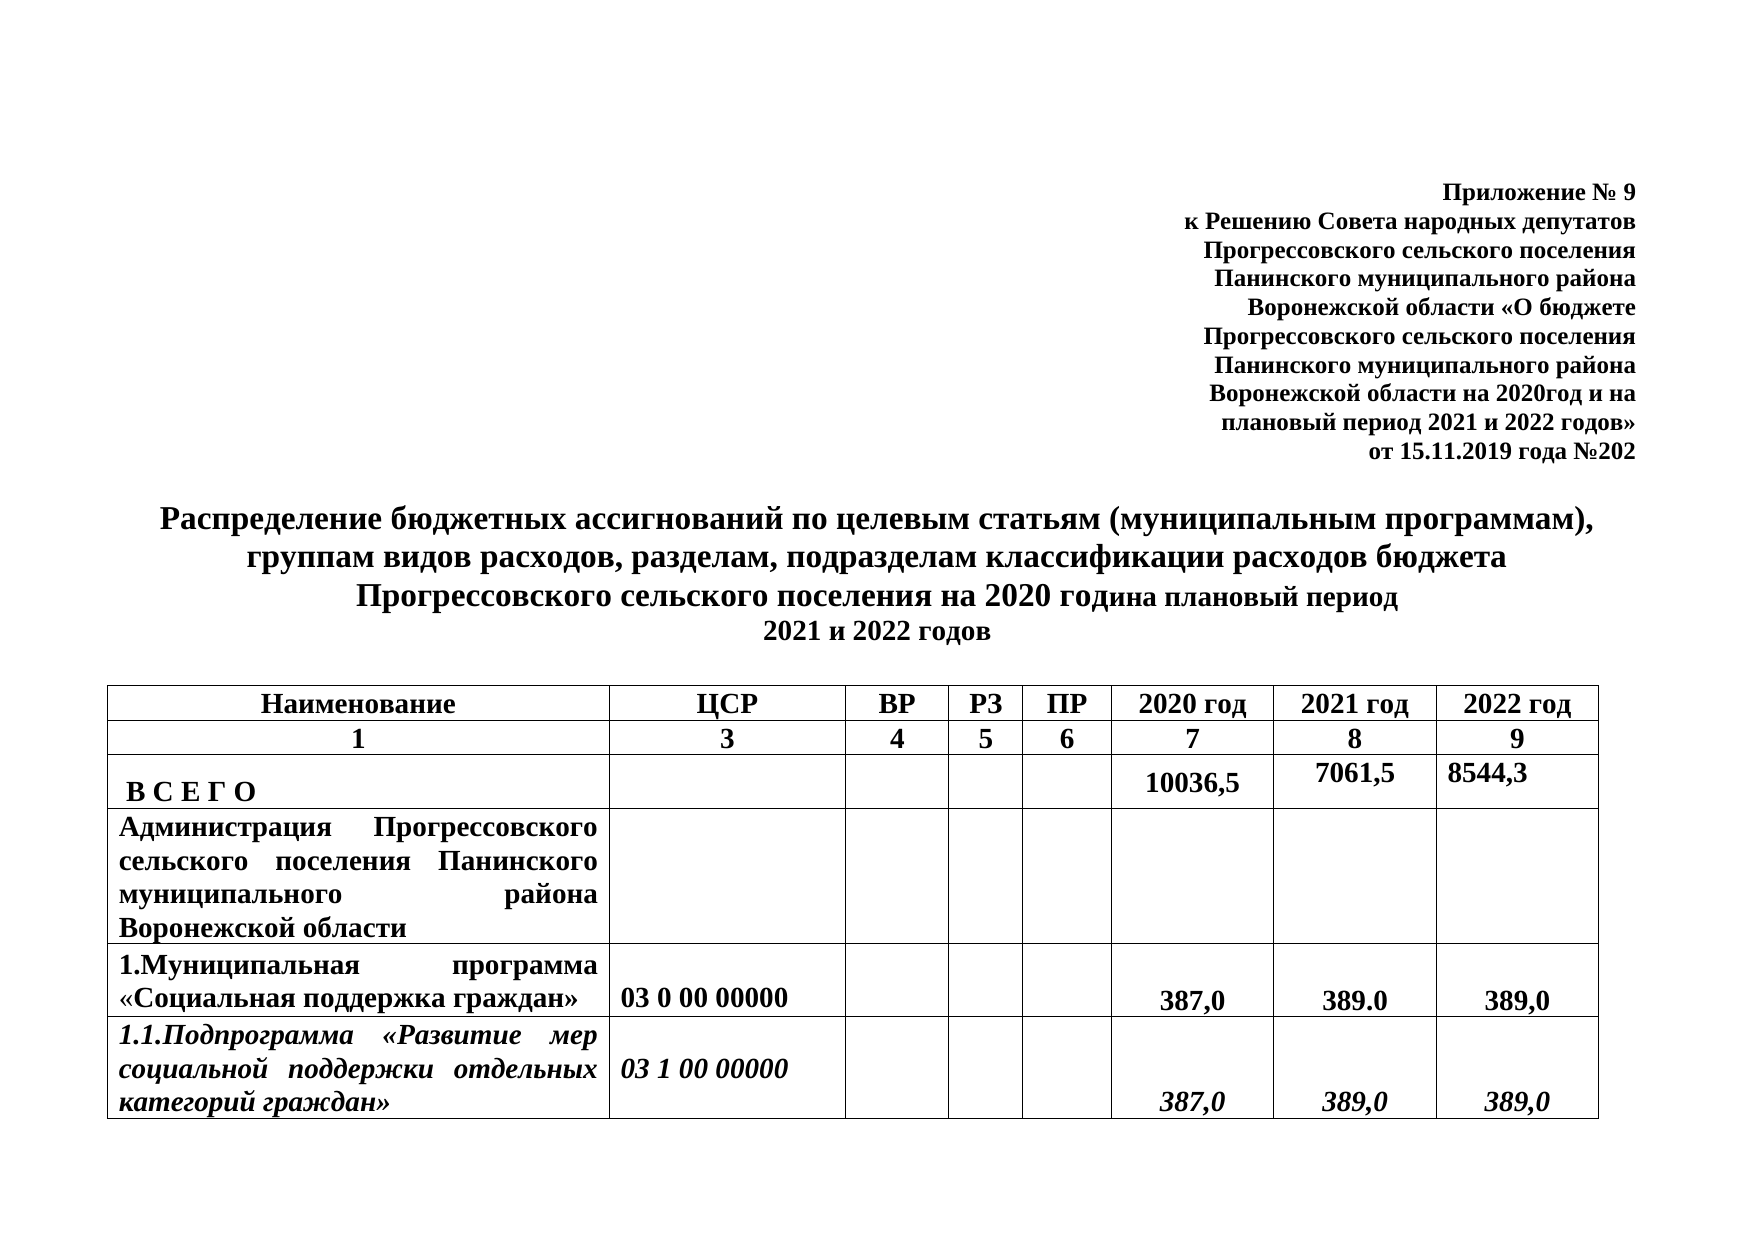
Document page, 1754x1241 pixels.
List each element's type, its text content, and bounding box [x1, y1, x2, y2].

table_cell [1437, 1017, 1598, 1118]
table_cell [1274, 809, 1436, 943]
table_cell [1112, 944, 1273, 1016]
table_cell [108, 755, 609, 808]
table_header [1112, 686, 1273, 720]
text к Решению Совета народных депутатов [118, 206, 1636, 235]
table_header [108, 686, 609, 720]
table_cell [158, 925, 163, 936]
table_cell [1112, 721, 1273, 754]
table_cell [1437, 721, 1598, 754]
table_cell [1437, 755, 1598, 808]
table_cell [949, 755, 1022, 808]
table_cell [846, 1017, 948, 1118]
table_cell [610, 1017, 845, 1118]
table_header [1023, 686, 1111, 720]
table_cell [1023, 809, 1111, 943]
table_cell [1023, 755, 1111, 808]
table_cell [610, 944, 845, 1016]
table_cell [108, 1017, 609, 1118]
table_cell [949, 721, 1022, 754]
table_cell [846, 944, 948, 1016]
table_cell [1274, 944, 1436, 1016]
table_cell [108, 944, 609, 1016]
text Воронежской области на 2020год и на [118, 378, 1636, 407]
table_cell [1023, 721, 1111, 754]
text от 15.11.2019 года №202 [118, 436, 1636, 465]
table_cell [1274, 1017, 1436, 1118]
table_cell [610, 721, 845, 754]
text плановый период 2021 и 2022 годов» [118, 407, 1636, 436]
text Панинского муниципального района [118, 263, 1636, 292]
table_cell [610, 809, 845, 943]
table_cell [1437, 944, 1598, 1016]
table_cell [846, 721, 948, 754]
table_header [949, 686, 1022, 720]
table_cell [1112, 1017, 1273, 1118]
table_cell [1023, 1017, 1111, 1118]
text Прогрессовского сельского поселения [118, 235, 1636, 263]
text Панинского муниципального района [118, 350, 1636, 378]
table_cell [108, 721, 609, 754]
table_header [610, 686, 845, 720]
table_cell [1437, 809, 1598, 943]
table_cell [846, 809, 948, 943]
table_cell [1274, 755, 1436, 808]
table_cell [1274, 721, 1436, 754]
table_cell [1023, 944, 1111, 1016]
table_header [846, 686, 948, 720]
text 2021 и 2022 годов [118, 613, 1636, 647]
text Воронежской области «О бюджете [118, 292, 1636, 321]
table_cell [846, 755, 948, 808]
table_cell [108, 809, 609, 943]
text Распределение бюджетных ассигнований по целевым статьям (муниципальным программам), группам видов расходов, разделам, подразделам классификации расходов бюджета Прогрессовского сельского поселения на 2020 година плановый период [118, 498, 1636, 613]
text Приложение № 9 [118, 177, 1636, 206]
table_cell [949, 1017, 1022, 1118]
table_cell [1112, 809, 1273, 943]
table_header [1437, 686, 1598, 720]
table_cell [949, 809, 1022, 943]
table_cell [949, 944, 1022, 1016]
text Прогрессовского сельского поселения [118, 321, 1636, 350]
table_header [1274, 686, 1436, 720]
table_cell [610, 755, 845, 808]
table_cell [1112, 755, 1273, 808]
